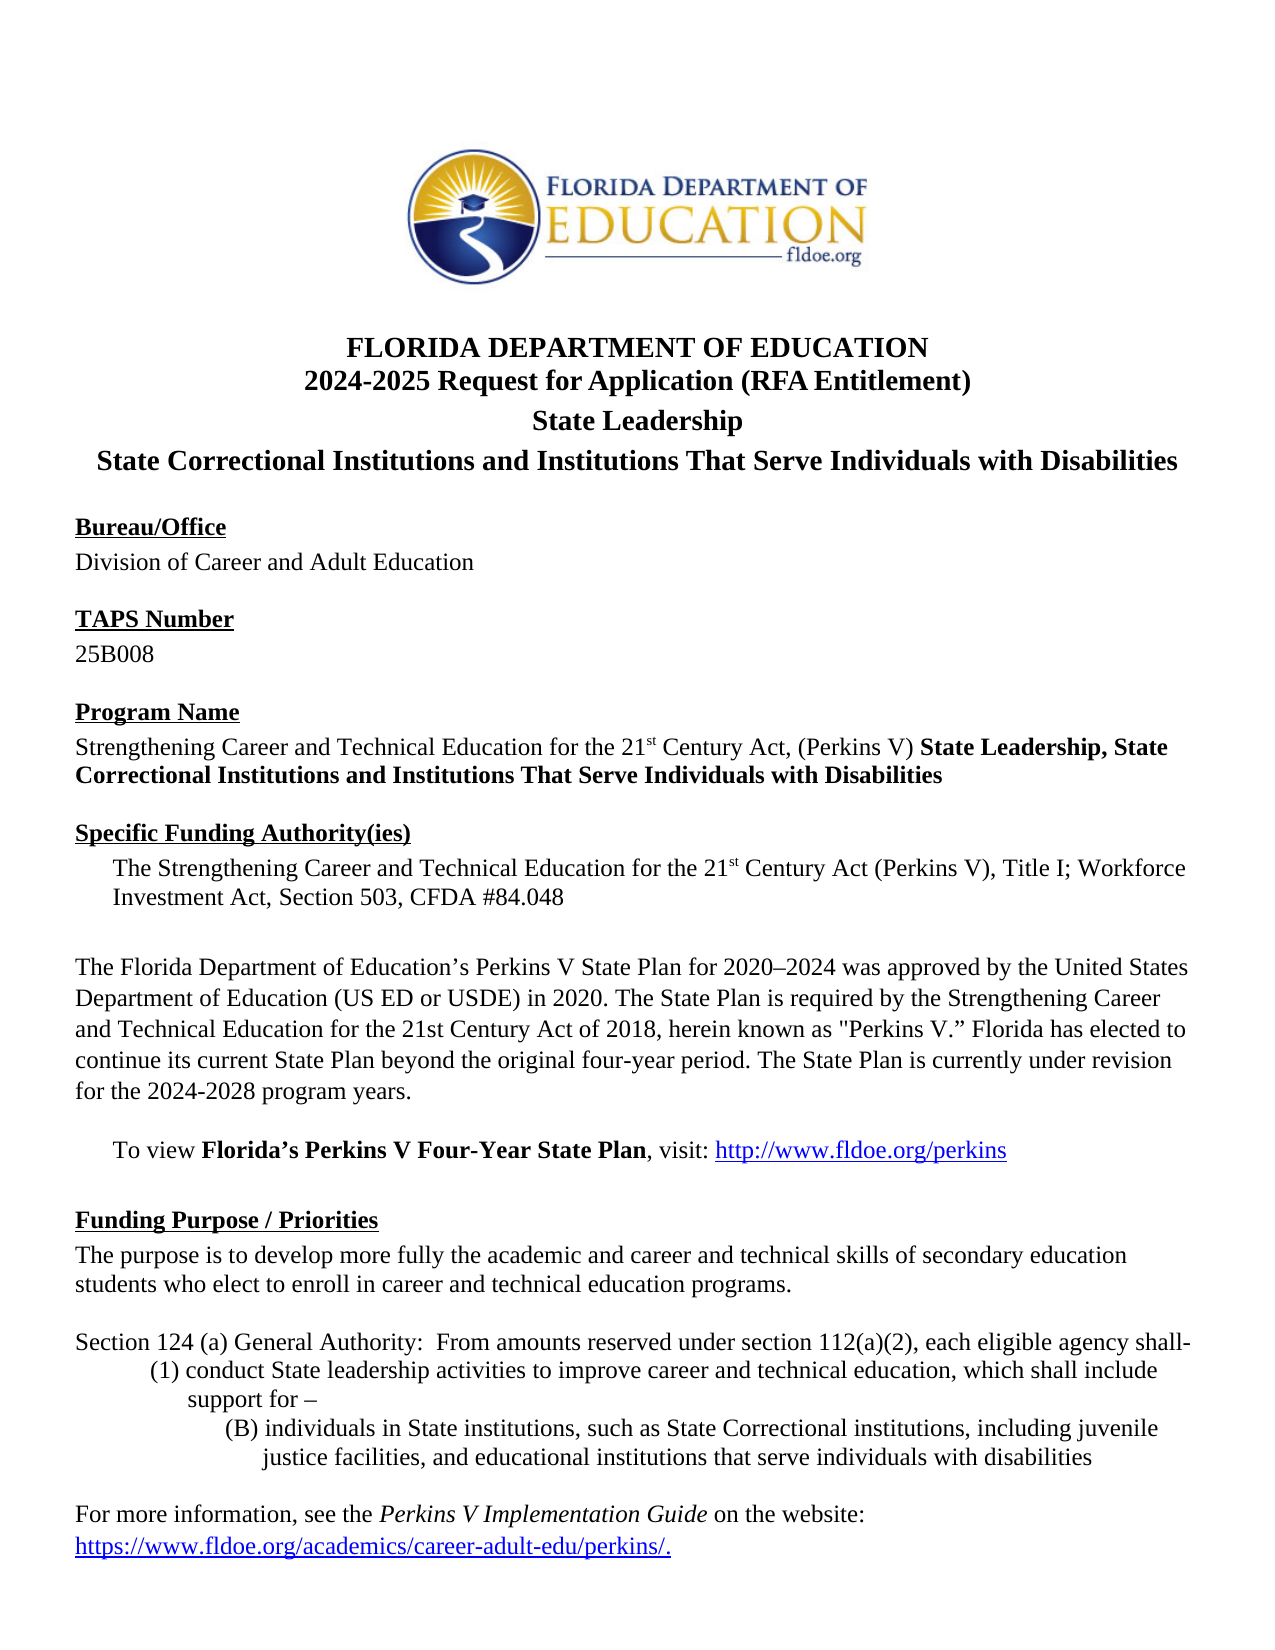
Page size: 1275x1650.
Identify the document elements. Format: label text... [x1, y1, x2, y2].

title 2024-2025 Request for Application (RFA Entitlement) [75, 363, 1200, 397]
text Section 124 (a) General Authority: From amounts reserved under section 112(a)(2), each eligible agency shall- [75, 1327, 1200, 1356]
picture [386, 132, 889, 302]
subtitle TAPS Number [75, 604, 1200, 633]
text (B) individuals in State institutions, such as State Correctional institutions, including juvenile justice facilities, and educational institutions that serve individuals with disabilities [225, 1413, 1200, 1471]
title State Correctional Institutions and Institutions That Serve Individuals with Disabilities [75, 443, 1200, 477]
text https://www.fldoe.org/academics/career-adult-edu/perkins/. [75, 1528, 1200, 1561]
text The purpose is to develop more fully the academic and career and technical skills of secondary education students who elect to enroll in career and technical education programs. [75, 1241, 1200, 1298]
text For more information, see the Perkins V Implementation Guide on the website: [75, 1499, 1200, 1528]
text The Strengthening Career and Technical Education for the 21st Century Act (Perkins V), Title I; Workforce Investment Act, Section 503, CFDA #84.048 [112, 853, 1200, 910]
text Division of Career and Adult Education [75, 547, 1200, 575]
text To view Florida’s Perkins V Four-Year State Plan, visit: http://www.fldoe.org/perkins [112, 1136, 1200, 1164]
text Strengthening Career and Technical Education for the 21st Century Act, (Perkins V) State Leadership, State Correctional Institutions and Institutions That Serve Individuals with Disabilities [75, 732, 1200, 789]
subtitle Program Name [75, 697, 1200, 725]
subtitle Funding Purpose / Priorities [75, 1206, 1200, 1234]
title State Leadership [75, 403, 1200, 437]
text 25B008 [75, 639, 1200, 668]
subtitle Specific Funding Authority(ies) [75, 818, 1200, 847]
subtitle FLORIDA DEPARTMENT OF EDUCATION [75, 330, 1200, 363]
text The Florida Department of Education’s Perkins V State Plan for 2020–2024 was approved by the United States Department of Education (US ED or USDE) in 2020. The State Plan is required by the Strengthening Career and Technical Education for the 21st Century Act of 2018, herein known as "Perkins V.” Florida has elected to continue its current State Plan beyond the original four-year period. The State Plan is currently under revision for the 2024-2028 program years. [75, 952, 1200, 1104]
subtitle Bureau/Office [75, 512, 1200, 540]
text (1) conduct State leadership activities to improve career and technical education, which shall include support for – [150, 1356, 1200, 1413]
